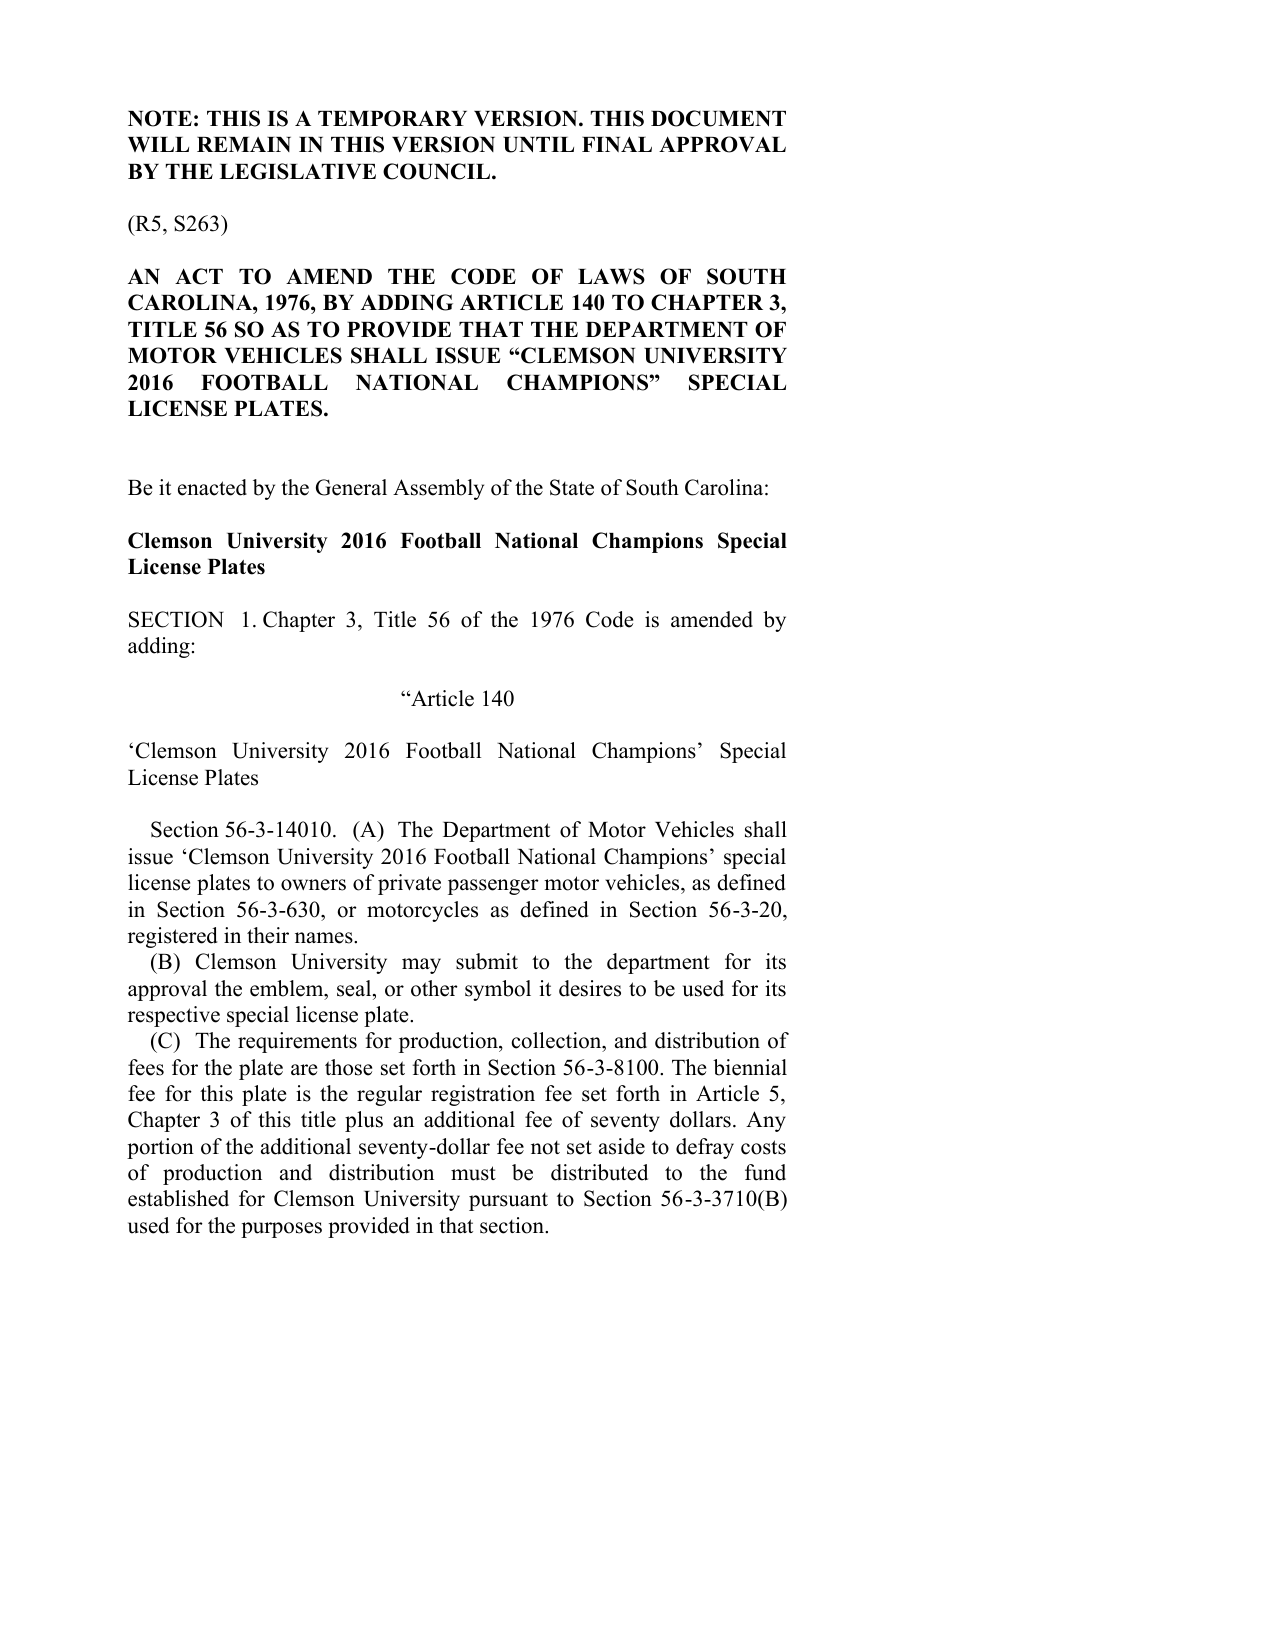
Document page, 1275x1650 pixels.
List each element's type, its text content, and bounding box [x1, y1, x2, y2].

text Section 56-3-14010. (A) The Department of Motor Vehicles shall issue ‘Clemson University 2016 Football National Champions’ special license plates to owners of private passenger motor vehicles, as defined in Section 56-3-630, or motorcycles as defined in Section 56-3-20, registered in their names. [127, 817, 787, 948]
text (B) Clemson University may submit to the department for its approval the emblem, seal, or other symbol it desires to be used for its respective special license plate. [127, 948, 787, 1027]
text (C) The requirements for production, collection, and distribution of fees for the plate are those set forth in Section 56-3-8100. The biennial fee for this plate is the regular registration fee set forth in Article 5, Chapter 3 of this title plus an additional fee of seventy dollars. Any portion of the additional seventy-dollar fee not set aside to defray costs of production and distribution must be distributed to the fund established for Clemson University pursuant to Section 56-3-3710(B) used for the purposes provided in that section. [127, 1027, 787, 1238]
text NOTE: THIS IS A TEMPORARY VERSION. THIS DOCUMENT WILL REMAIN IN THIS VERSION UNTIL FINAL APPROVAL BY THE LEGISLATIVE COUNCIL. [127, 105, 787, 184]
text Clemson University 2016 Football National Champions Special License Plates [127, 527, 787, 579]
text “Article 140 [127, 685, 787, 711]
text Be it enacted by the General Assembly of the State of South Carolina: [127, 474, 787, 500]
text ‘Clemson University 2016 Football National Champions’ Special License Plates [127, 737, 787, 790]
text (R5, S263) [127, 210, 787, 237]
text SECTION 1. Chapter 3, Title 56 of the 1976 Code is amended by adding: [127, 606, 787, 658]
text AN ACT TO AMEND THE CODE OF LAWS OF SOUTH CAROLINA, 1976, BY ADDING ARTICLE 140 TO CHAPTER 3, TITLE 56 SO AS TO PROVIDE THAT THE DEPARTMENT OF MOTOR VEHICLES SHALL ISSUE “CLEMSON UNIVERSITY 2016 FOOTBALL NATIONAL CHAMPIONS” SPECIAL LICENSE PLATES. [127, 263, 787, 421]
